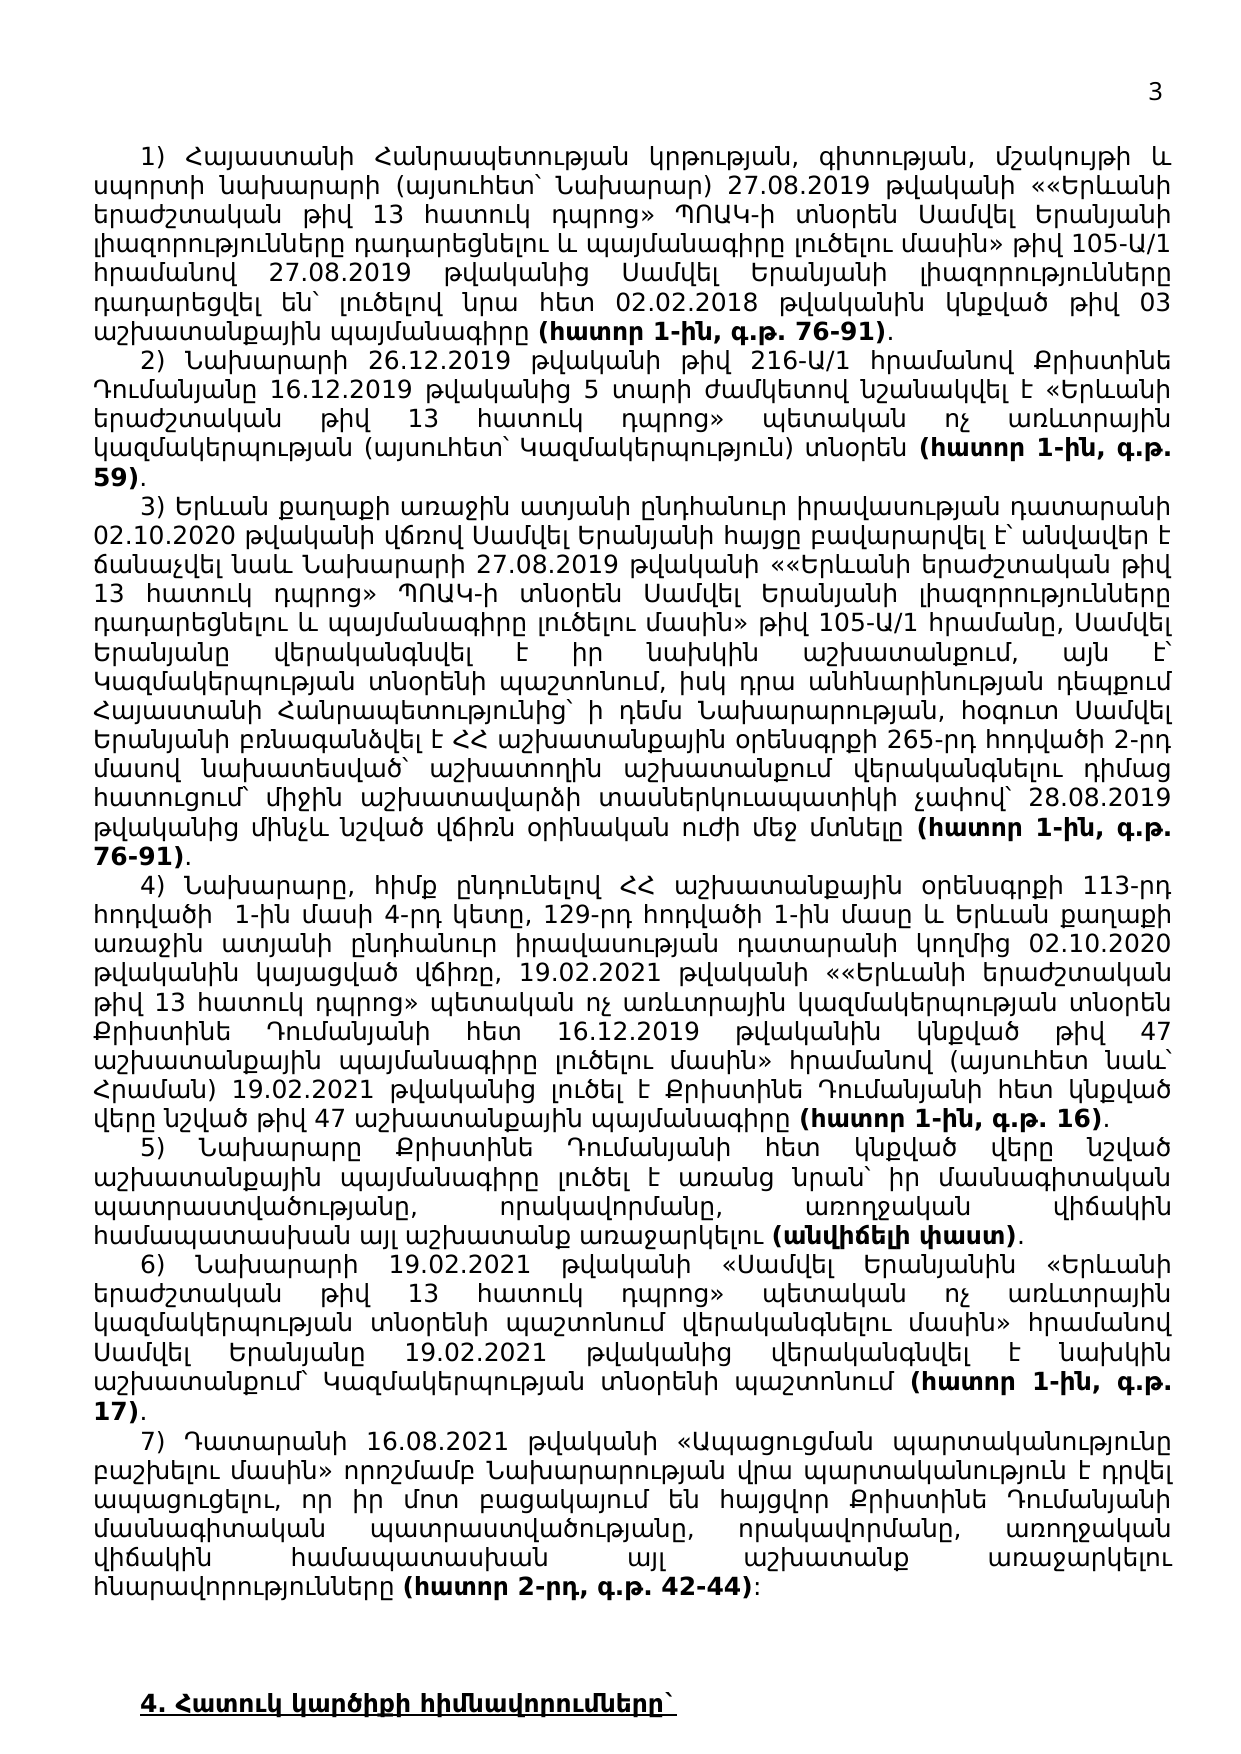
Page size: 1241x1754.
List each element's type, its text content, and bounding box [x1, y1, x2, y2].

text 2) Նախարարի 26.12.2019 թվականի թիվ 216-Ա/1 հրամանով Քրիստինե Դումանյանը 16.12.2019 թվականից 5 տարի ժամկետով նշանակվել է «Երևանի երաժշտական թիվ 13 հատուկ դպրոց» պետական ոչ առևտրային կազմակերպության (այսուհետ՝ Կազմակերպություն) տնօրեն (հատոր 1-ին, գ.թ. 59). [93, 346, 1172, 492]
text 6) Նախարարի 19.02.2021 թվականի «Սամվել Երանյանին «Երևանի երաժշտական թիվ 13 հատուկ դպրոց» պետական ոչ առևտրային կազմակերպության տնօրենի պաշտոնում վերականգնելու մասին» հրամանով Սամվել Երանյանը 19.02.2021 թվականից վերականգնվել է նախկին աշխատանքում՝ Կազմակերպության տնօրենի պաշտոնում (հատոր 1-ին, գ.թ. 17)․ [93, 1250, 1172, 1427]
text 1) Հայաստանի Հանրապետության կրթության, գիտության, մշակույթի և սպորտի նախարարի (այսուհետ՝ Նախարար) 27.08.2019 թվականի ««Երևանի երաժշտական թիվ 13 հատուկ դպրոց» ՊՈԱԿ-ի տնօրեն Սամվել Երանյանի լիազորությունները դադարեցնելու և պայմանագիրը լուծելու մասին» թիվ 105-Ա/1 հրամանով 27.08.2019 թվականից Սամվել Երանյանի լիազորությունները դադարեցվել են՝ լուծելով նրա հետ 02.02.2018 թվականին կնքված թիվ 03 աշխատանքային պայմանագիրը (հատոր 1-ին, գ.թ. 76-91). [93, 142, 1172, 346]
text 4. Հատուկ կարծիքի հիմնավորումները` [93, 1689, 1172, 1718]
text 4) Նախարարը, հիմք ընդունելով ՀՀ աշխատանքային օրենսգրքի 113-րդ հոդվածի 1-ին մասի 4-րդ կետը, 129-րդ հոդվածի 1-ին մասը և Երևան քաղաքի առաջին ատյանի ընդհանուր իրավասության դատարանի կողմից 02.10.2020 թվականին կայացված վճիռը, 19.02.2021 թվականի ««Երևանի երաժշտական թիվ 13 հատուկ դպրոց» պետական ոչ առևտրային կազմակերպության տնօրեն Քրիստինե Դումանյանի հետ 16.12.2019 թվականին կնքված թիվ 47 աշխատանքային պայմանագիրը լուծելու մասին» հրամանով (այսուհետ նաև՝ Հրաման) 19.02.2021 թվականից լուծել է Քրիստինե Դումանյանի հետ կնքված վերը նշված թիվ 47 աշխատանքային պայմանագիրը (հատոր 1-ին, գ.թ. 16). [93, 871, 1172, 1133]
text 3) Երևան քաղաքի առաջին ատյանի ընդհանուր իրավասության դատարանի 02.10.2020 թվականի վճռով Սամվել Երանյանի հայցը բավարարվել է՝ անվավեր է ճանաչվել նաև Նախարարի 27.08.2019 թվականի ««Երևանի երաժշտական թիվ 13 հատուկ դպրոց» ՊՈԱԿ-ի տնօրեն Սամվել Երանյանի լիազորությունները դադարեցնելու և պայմանագիրը լուծելու մասին» թիվ 105-Ա/1 հրամանը, Սամվել Երանյանը վերականգնվել է իր նախկին աշխատանքում, այն է՝ Կազմակերպության տնօրենի պաշտոնում, իսկ դրա անհնարինության դեպքում Հայաստանի Հանրապետությունից՝ ի դեմս Նախարարության, հօգուտ Սամվել Երանյանի բռնագանձվել է ՀՀ աշխատանքային օրենսգրքի 265-րդ հոդվածի 2-րդ մասով նախատեսված՝ աշխատողին աշխատանքում վերականգնելու դիմաց հատուցում՝ միջին աշխատավարձի տասներկուապատիկի չափով՝ 28.08.2019 թվականից մինչև նշված վճիռն օրինական ուժի մեջ մտնելը (հատոր 1-ին, գ.թ. 76-91). [93, 492, 1172, 871]
text 5) Նախարարը Քրիստինե Դումանյանի հետ կնքված վերը նշված աշխատանքային պայմանագիրը լուծել է առանց նրան՝ իր մասնագիտական պատրաստվածությանը, որակավորմանը, առողջական վիճակին համապատասխան այլ աշխատանք առաջարկելու (անվիճելի փաստ). [93, 1133, 1172, 1250]
text 7) Դատարանի 16.08.2021 թվականի «Ապացուցման պարտականությունը բաշխելու մասին» որոշմամբ Նախարարության վրա պարտականություն է դրվել ապացուցելու, որ իր մոտ բացակայում են հայցվոր Քրիստինե Դումանյանի մասնագիտական պատրաստվածությանը, որակավորմանը, առողջական վիճակին համապատասխան այլ աշխատանք առաջարկելու հնարավորությունները (հատոր 2-րդ, գ.թ. 42-44): [93, 1427, 1172, 1602]
